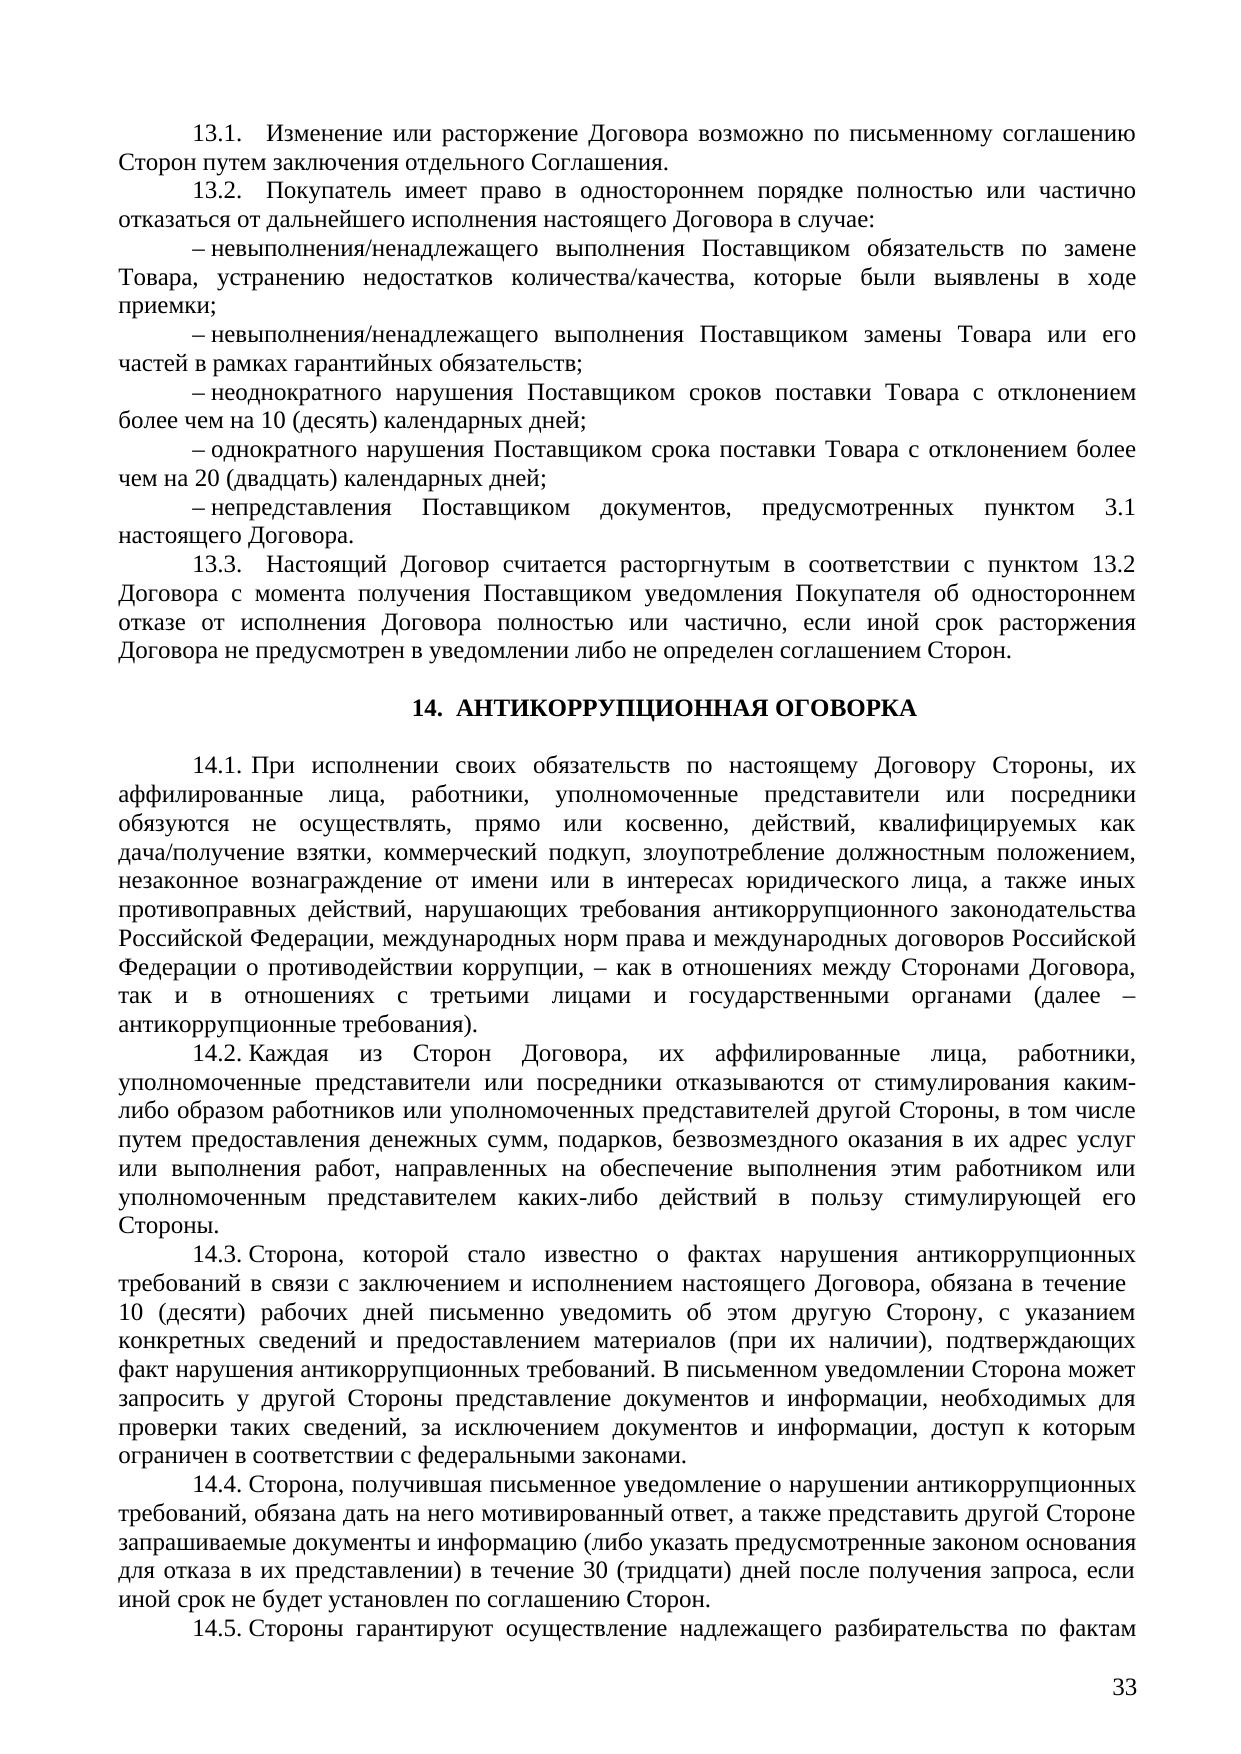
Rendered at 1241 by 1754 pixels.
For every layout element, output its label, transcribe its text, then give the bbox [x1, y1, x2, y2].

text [118, 1613, 1137, 1642]
text 14.2. Каждая из Сторон Договора, их аффилированные лица, работники, уполномоченные представители или посредники отказываются от стимулирования каким-либо образом работников или уполномоченных представителей другой Стороны, в том числе путем предоставления денежных сумм, подарков, безвозмездного оказания в их адрес услуг или выполнения работ, направленных на обеспечение выполнения этим работником или уполномоченным представителем каких-либо действий в пользу стимулирующей его Стороны. [118, 1038, 1137, 1239]
text – непредставления Поставщиком документов, предусмотренных пунктом 3.1 настоящего Договора. [118, 492, 1137, 549]
text 13.3. Настоящий Договор считается расторгнутым в соответствии с пунктом 13.2 Договора с момента получения Поставщиком уведомления Покупателя об одностороннем отказе от исполнения Договора полностью или частично, если иной срок расторжения Договора не предусмотрен в уведомлении либо не определен соглашением Сторон. [118, 549, 1137, 664]
text – невыполнения/ненадлежащего выполнения Поставщиком замены Товара или его частей в рамках гарантийных обязательств; [118, 319, 1137, 377]
text 14.1. При исполнении своих обязательств по настоящему Договору Стороны, их аффилированные лица, работники, уполномоченные представители или посредники обязуются не осуществлять, прямо или косвенно, действий, квалифицируемых как дача/получение взятки, коммерческий подкуп, злоупотребление должностным положением, незаконное вознаграждение от имени или в интересах юридического лица, а также иных противоправных действий, нарушающих требования антикоррупционного законодательства Российской Федерации, международных норм права и международных договоров Российской Федерации о противодействии коррупции, – как в отношениях между Сторонами Договора, так и в отношениях с третьими лицами и государственными органами (далее – антикоррупционные требования). [118, 751, 1137, 1038]
text 14.3. Сторона, которой стало известно о фактах нарушения антикоррупционных требований в связи с заключением и исполнением настоящего Договора, обязана в течение 10 (десяти) рабочих дней письменно уведомить об этом другую Сторону, с указанием конкретных сведений и предоставлением материалов (при их наличии), подтверждающих факт нарушения антикоррупционных требований. В письменном уведомлении Сторона может запросить у другой Стороны представление документов и информации, необходимых для проверки таких сведений, за исключением документов и информации, доступ к которым ограничен в соответствии с федеральными законами. [118, 1239, 1137, 1469]
text 14.4. Сторона, получившая письменное уведомление о нарушении антикоррупционных требований, обязана дать на него мотивированный ответ, а также представить другой Стороне запрашиваемые документы и информацию (либо указать предусмотренные законом основания для отказа в их представлении) в течение 30 (тридцати) дней после получения запроса, если иной срок не будет установлен по соглашению Сторон. [118, 1469, 1137, 1613]
text – невыполнения/ненадлежащего выполнения Поставщиком обязательств по замене Товара, устранению недостатков количества/качества, которые были выявлены в ходе приемки; [118, 233, 1137, 319]
text – однократного нарушения Поставщиком срока поставки Товара с отклонением более чем на 20 (двадцать) календарных дней; [118, 434, 1137, 492]
text 13.2. Покупатель имеет право в одностороннем порядке полностью или частично отказаться от дальнейшего исполнения настоящего Договора в случае: [118, 176, 1137, 233]
list АНТИКОРРУПЦИОННАЯ ОГОВОРКА [118, 693, 1137, 722]
text – неоднократного нарушения Поставщиком сроков поставки Товара с отклонением более чем на 10 (десять) календарных дней; [118, 377, 1137, 434]
text 13.1. Изменение или расторжение Договора возможно по письменному соглашению Сторон путем заключения отдельного Соглашения. [118, 118, 1137, 176]
